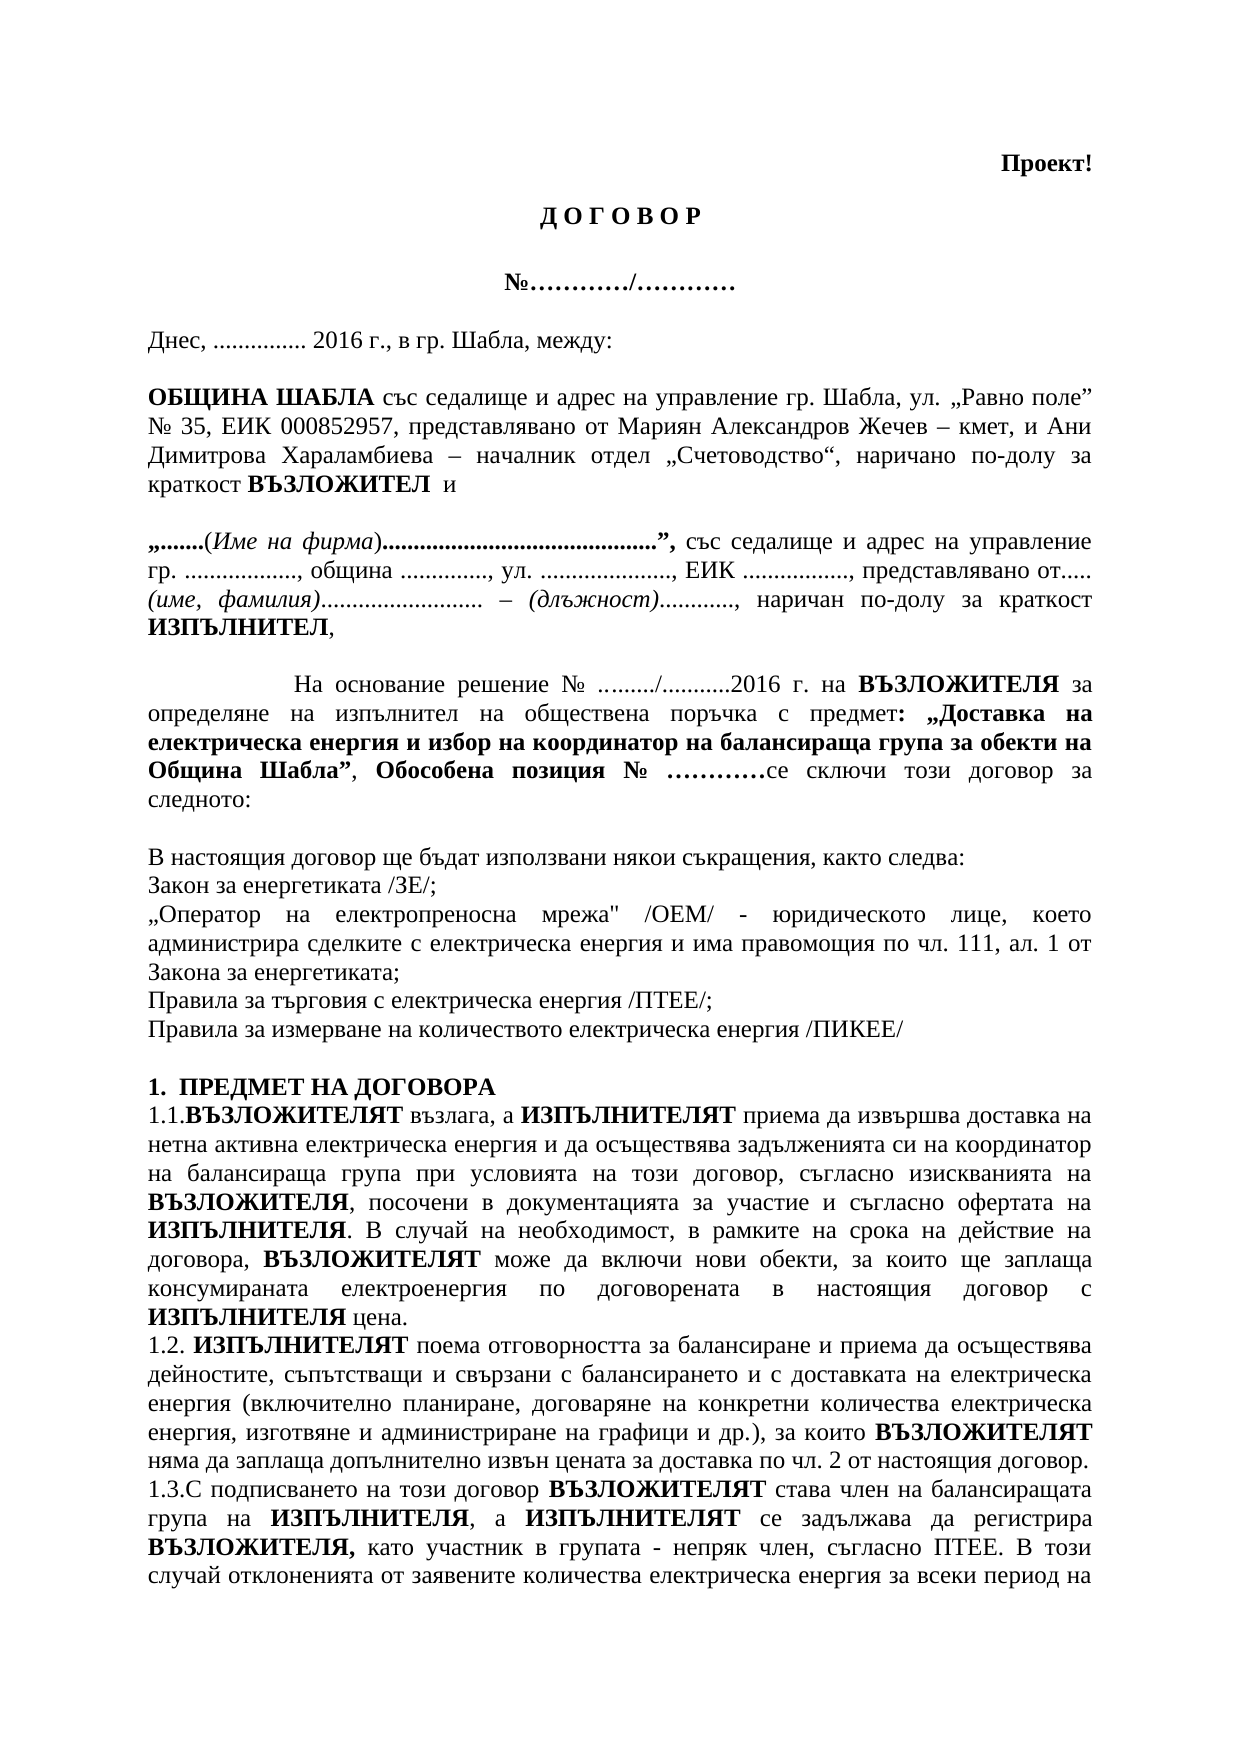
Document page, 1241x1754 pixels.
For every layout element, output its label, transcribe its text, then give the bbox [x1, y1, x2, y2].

text ОБЩИНА ШАБЛА със седалище и адрес на управление гр. Шабла, ул. „Равно поле” № 35, ЕИК 000852957, представлявано от Мариян Александров Жечев – кмет, и Ани Димитрова Хараламбиева – началник отдел „Счетоводство“, наричано по-долу за краткост ВЪЗЛОЖИТЕЛ и [148, 382, 1093, 497]
text „.......(Име на фирма)............................................”, със седалище и адрес на управление гр. .................., община .............., ул. ....................., ЕИК ................., представлявано от..... (име, фамилия).......................... – (длъжност)............, наричан по-долу за краткост ИЗПЪЛНИТЕЛ, [148, 526, 1093, 641]
text Закон за енергетиката /ЗЕ/; [148, 871, 1093, 899]
text На основание решение № ........./...........2016 г. на ВЪЗЛОЖИТЕЛЯ за определяне на изпълнител на обществена поръчка с предмет: „Доставка на електрическа енергия и избор на координатор на балансираща група за обекти на Община Шабла”, Обособена позиция № …………се сключи този договор за следното: [148, 669, 1093, 813]
text Д О Г О В О Р [148, 201, 1093, 230]
text В настоящия договор ще бъдат използвани някои съкращения, както следва: [148, 842, 1093, 871]
text 1.2. ИЗПЪЛНИТЕЛЯТ поема отговорността за балансиране и приема да осъществява дейностите, съпътстващи и свързани с балансирането и с доставката на електрическа енергия (включително планиране, договаряне на конкретни количества електрическа енергия, изготвяне и администриране на графици и др.), за които ВЪЗЛОЖИТЕЛЯТ няма да заплаща допълнително извън цената за доставка по чл. 2 от настоящия договор. [148, 1331, 1093, 1474]
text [148, 1474, 1093, 1589]
text Днес, ............... 2016 г., в гр. Шабла, между: [148, 325, 1093, 354]
text Правила за търговия с електрическа енергия /ПТЕЕ/; [148, 986, 1093, 1014]
text Правила за измерване на количеството електрическа енергия /ПИКЕЕ/ [148, 1014, 1093, 1043]
text №…………/………… [148, 267, 1093, 296]
text Проект! [148, 148, 1093, 176]
text 1. ПРЕДМЕТ НА ДОГОВОРА [148, 1072, 1093, 1101]
text 1.1.ВЪЗЛОЖИТЕЛЯТ възлага, а ИЗПЪЛНИТЕЛЯТ приема да извършва доставка на нетна активна електрическа енергия и да осъществява задълженията си на координатор на балансираща група при условията на този договор, съгласно изискванията на ВЪЗЛОЖИТЕЛЯ, посочени в документацията за участие и съгласно офертата на ИЗПЪЛНИТЕЛЯ. В случай на необходимост, в рамките на срока на действие на договора, ВЪЗЛОЖИТЕЛЯТ може да включи нови обекти, за които ще заплаща консумираната електроенергия по договорената в настоящия договор с ИЗПЪЛНИТЕЛЯ цена. [148, 1101, 1093, 1331]
text „Оператор на електропреносна мрежа" /ОЕМ/ - юридическото лице, което администрира сделките с електрическа енергия и има правомощия по чл. 111, ал. 1 от Закона за енергетиката; [148, 899, 1093, 986]
